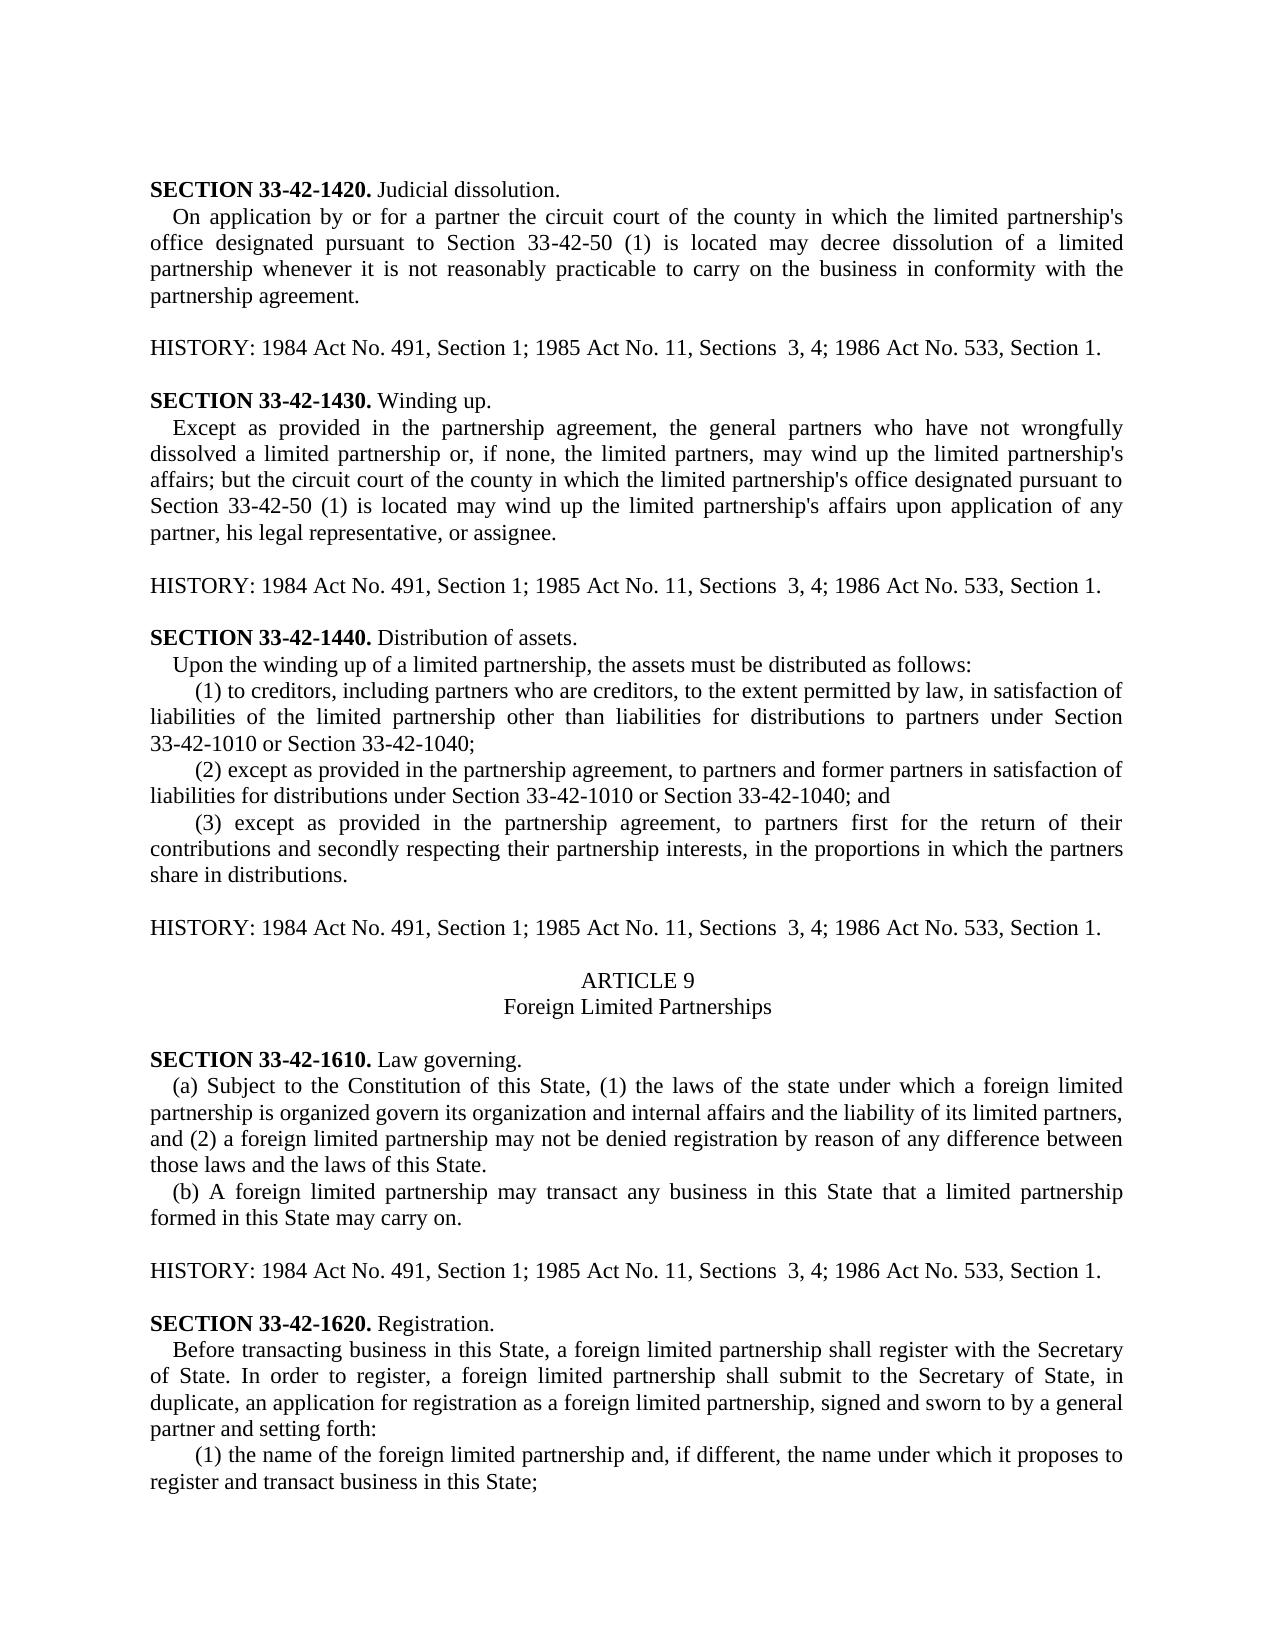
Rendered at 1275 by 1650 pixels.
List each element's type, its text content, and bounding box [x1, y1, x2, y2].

text SECTION 33-42-1440. Distribution of assets. [150, 624, 1125, 651]
text Before transacting business in this State, a foreign limited partnership shall register with the Secretary of State. In order to register, a foreign limited partnership shall submit to the Secretary of State, in duplicate, an application for registration as a foreign limited partnership, signed and sworn to by a general partner and setting forth: [150, 1336, 1125, 1441]
text Except as provided in the partnership agreement, the general partners who have not wrongfully dissolved a limited partnership or, if none, the limited partners, may wind up the limited partnership's affairs; but the circuit court of the county in which the limited partnership's office designated pursuant to Section 33-42-50 (1) is located may wind up the limited partnership's affairs upon application of any partner, his legal representative, or assignee. [150, 413, 1125, 545]
text HISTORY: 1984 Act No. 491, Section 1; 1985 Act No. 11, Sections 3, 4; 1986 Act No. 533, Section 1. [150, 1257, 1125, 1283]
text HISTORY: 1984 Act No. 491, Section 1; 1985 Act No. 11, Sections 3, 4; 1986 Act No. 533, Section 1. [150, 334, 1125, 361]
text (b) A foreign limited partnership may transact any business in this State that a limited partnership formed in this State may carry on. [150, 1178, 1125, 1231]
text HISTORY: 1984 Act No. 491, Section 1; 1985 Act No. 11, Sections 3, 4; 1986 Act No. 533, Section 1. [150, 572, 1125, 598]
text (1) the name of the foreign limited partnership and, if different, the name under which it proposes to register and transact business in this State; [150, 1441, 1125, 1494]
text SECTION 33-42-1420. Judicial dissolution. [150, 176, 1125, 203]
text Upon the winding up of a limited partnership, the assets must be distributed as follows: [150, 651, 1125, 677]
text (1) to creditors, including partners who are creditors, to the extent permitted by law, in satisfaction of liabilities of the limited partnership other than liabilities for distributions to partners under Section 33-42-1010 or Section 33-42-1040; [150, 677, 1125, 756]
text (a) Subject to the Constitution of this State, (1) the laws of the state under which a foreign limited partnership is organized govern its organization and internal affairs and the liability of its limited partners, and (2) a foreign limited partnership may not be denied registration by reason of any difference between those laws and the laws of this State. [150, 1072, 1125, 1178]
text HISTORY: 1984 Act No. 491, Section 1; 1985 Act No. 11, Sections 3, 4; 1986 Act No. 533, Section 1. [150, 914, 1125, 941]
text (3) except as provided in the partnership agreement, to partners first for the return of their contributions and secondly respecting their partnership interests, in the proportions in which the partners share in distributions. [150, 809, 1125, 888]
text ARTICLE 9 [150, 967, 1125, 993]
text SECTION 33-42-1430. Winding up. [150, 387, 1125, 413]
text Foreign Limited Partnerships [150, 993, 1125, 1020]
text (2) except as provided in the partnership agreement, to partners and former partners in satisfaction of liabilities for distributions under Section 33-42-1010 or Section 33-42-1040; and [150, 756, 1125, 809]
text SECTION 33-42-1610. Law governing. [150, 1046, 1125, 1072]
text On application by or for a partner the circuit court of the county in which the limited partnership's office designated pursuant to Section 33-42-50 (1) is located may decree dissolution of a limited partnership whenever it is not reasonably practicable to carry on the business in conformity with the partnership agreement. [150, 203, 1125, 308]
text SECTION 33-42-1620. Registration. [150, 1309, 1125, 1336]
